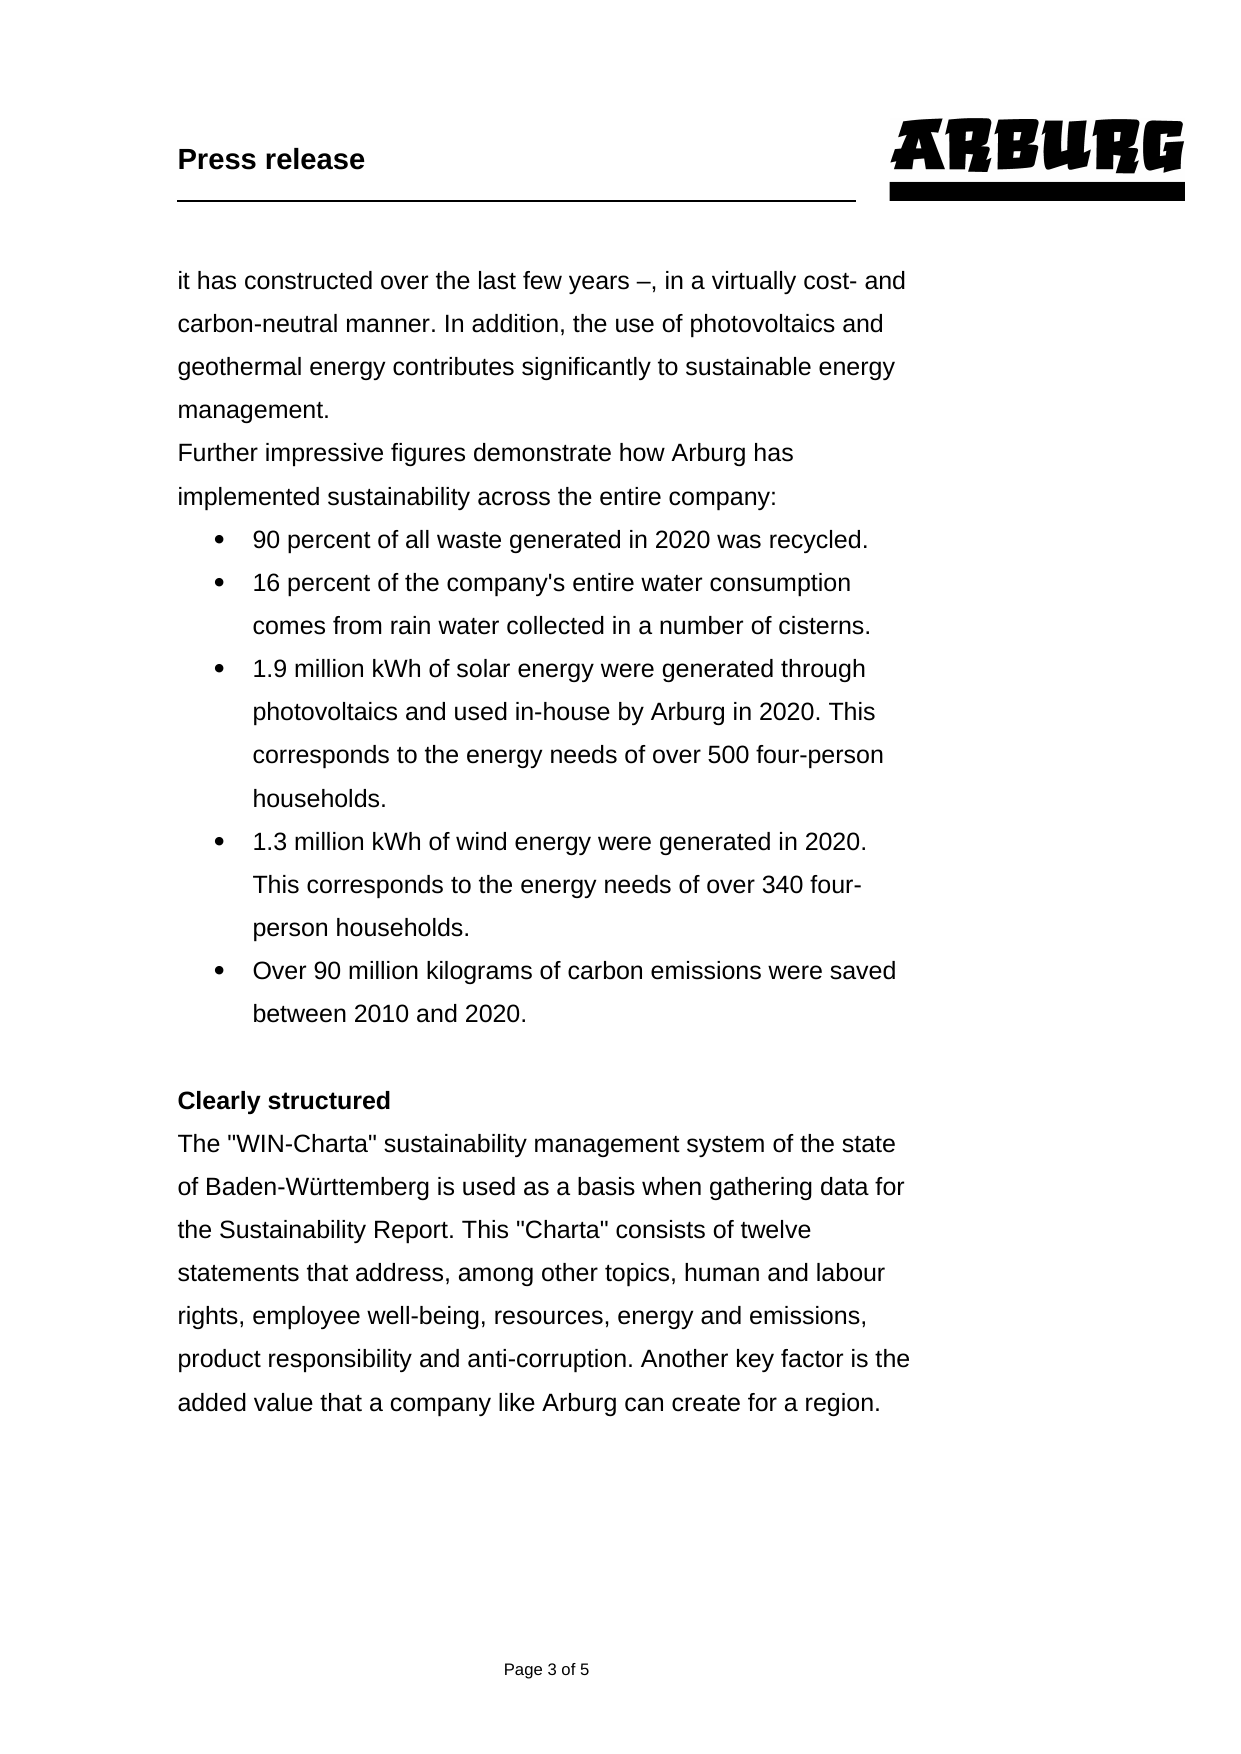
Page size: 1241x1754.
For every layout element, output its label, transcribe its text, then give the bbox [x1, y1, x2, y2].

list 16 percent of the company's entire water consumption comes from rain water collected in a number of cisterns. [215, 568, 916, 640]
list 90 percent of all waste generated in 2020 was recycled. [215, 524, 916, 553]
list 1.3 million kWh of wind energy were generated in 2020. This corresponds to the energy needs of over 340 four-person households. [215, 827, 916, 942]
text The "WIN-Charta" sustainability management system of the state of Baden-Württemberg is used as a basis when gathering data for the Sustainability Report. This "Charta" consists of twelve statements that address, among other topics, human and labour rights, employee well-being, resources, energy and emissions, product responsibility and anti-corruption. Another key factor is the added value that a company like Arburg can create for a region. [177, 1129, 916, 1416]
picture [889, 118, 1185, 201]
text Clearly structured [177, 1086, 916, 1114]
list 1.9 million kWh of solar energy were generated through photovoltaics and used in-house by Arburg in 2020. This corresponds to the energy needs of over 500 four-person households. [215, 654, 916, 812]
text Further impressive figures demonstrate how Arburg has implemented sustainability across the entire company: [177, 438, 916, 510]
list Over 90 million kilograms of carbon emissions were saved between 2010 and 2020. [215, 956, 916, 1028]
